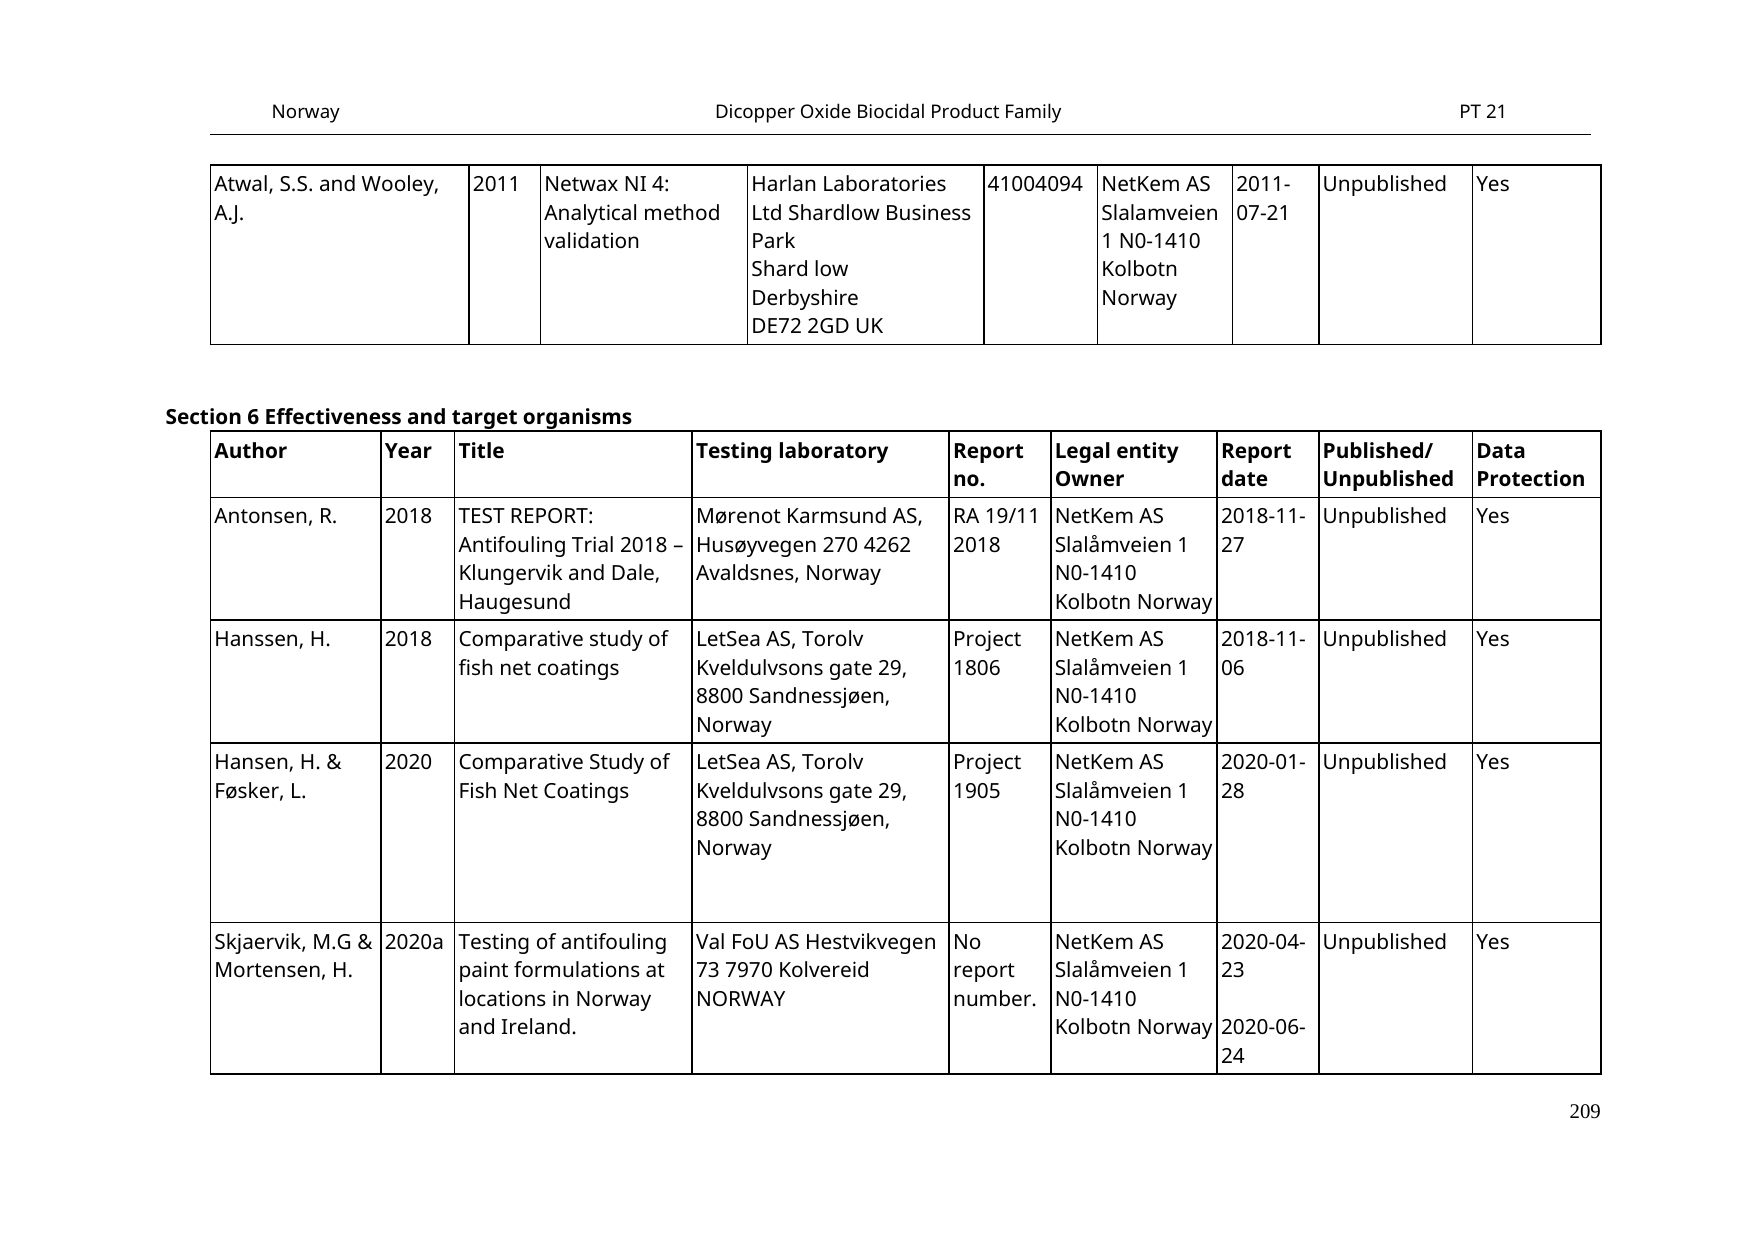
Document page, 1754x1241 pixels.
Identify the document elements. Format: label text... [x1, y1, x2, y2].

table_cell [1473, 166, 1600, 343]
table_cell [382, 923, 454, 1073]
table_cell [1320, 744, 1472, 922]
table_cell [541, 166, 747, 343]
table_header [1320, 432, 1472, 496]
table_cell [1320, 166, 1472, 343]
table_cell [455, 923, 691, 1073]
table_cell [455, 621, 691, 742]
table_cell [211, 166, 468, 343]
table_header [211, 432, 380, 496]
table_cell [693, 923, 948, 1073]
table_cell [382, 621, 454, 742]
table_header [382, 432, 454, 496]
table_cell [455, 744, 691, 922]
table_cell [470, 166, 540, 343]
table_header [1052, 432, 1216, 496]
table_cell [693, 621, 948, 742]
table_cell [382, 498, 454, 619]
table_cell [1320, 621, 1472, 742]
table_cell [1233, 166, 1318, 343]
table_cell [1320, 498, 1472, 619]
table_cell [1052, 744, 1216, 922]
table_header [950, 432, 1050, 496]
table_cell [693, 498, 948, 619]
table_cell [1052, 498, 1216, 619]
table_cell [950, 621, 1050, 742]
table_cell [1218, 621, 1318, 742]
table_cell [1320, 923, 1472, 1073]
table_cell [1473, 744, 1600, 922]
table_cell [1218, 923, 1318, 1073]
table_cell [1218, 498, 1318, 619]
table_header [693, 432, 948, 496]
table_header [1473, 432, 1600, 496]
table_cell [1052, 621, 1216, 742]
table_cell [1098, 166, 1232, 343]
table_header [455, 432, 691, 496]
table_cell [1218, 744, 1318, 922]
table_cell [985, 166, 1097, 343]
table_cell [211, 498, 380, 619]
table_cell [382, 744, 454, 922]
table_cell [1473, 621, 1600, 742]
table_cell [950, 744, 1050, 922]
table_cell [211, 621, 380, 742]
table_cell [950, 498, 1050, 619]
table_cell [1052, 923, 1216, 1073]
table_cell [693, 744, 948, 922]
text Section 6 Effectiveness and target organisms [165, 402, 1600, 430]
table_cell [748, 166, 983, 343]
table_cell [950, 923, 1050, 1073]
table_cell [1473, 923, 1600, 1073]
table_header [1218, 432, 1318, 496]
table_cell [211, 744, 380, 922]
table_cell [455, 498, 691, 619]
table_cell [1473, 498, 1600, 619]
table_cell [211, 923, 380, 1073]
